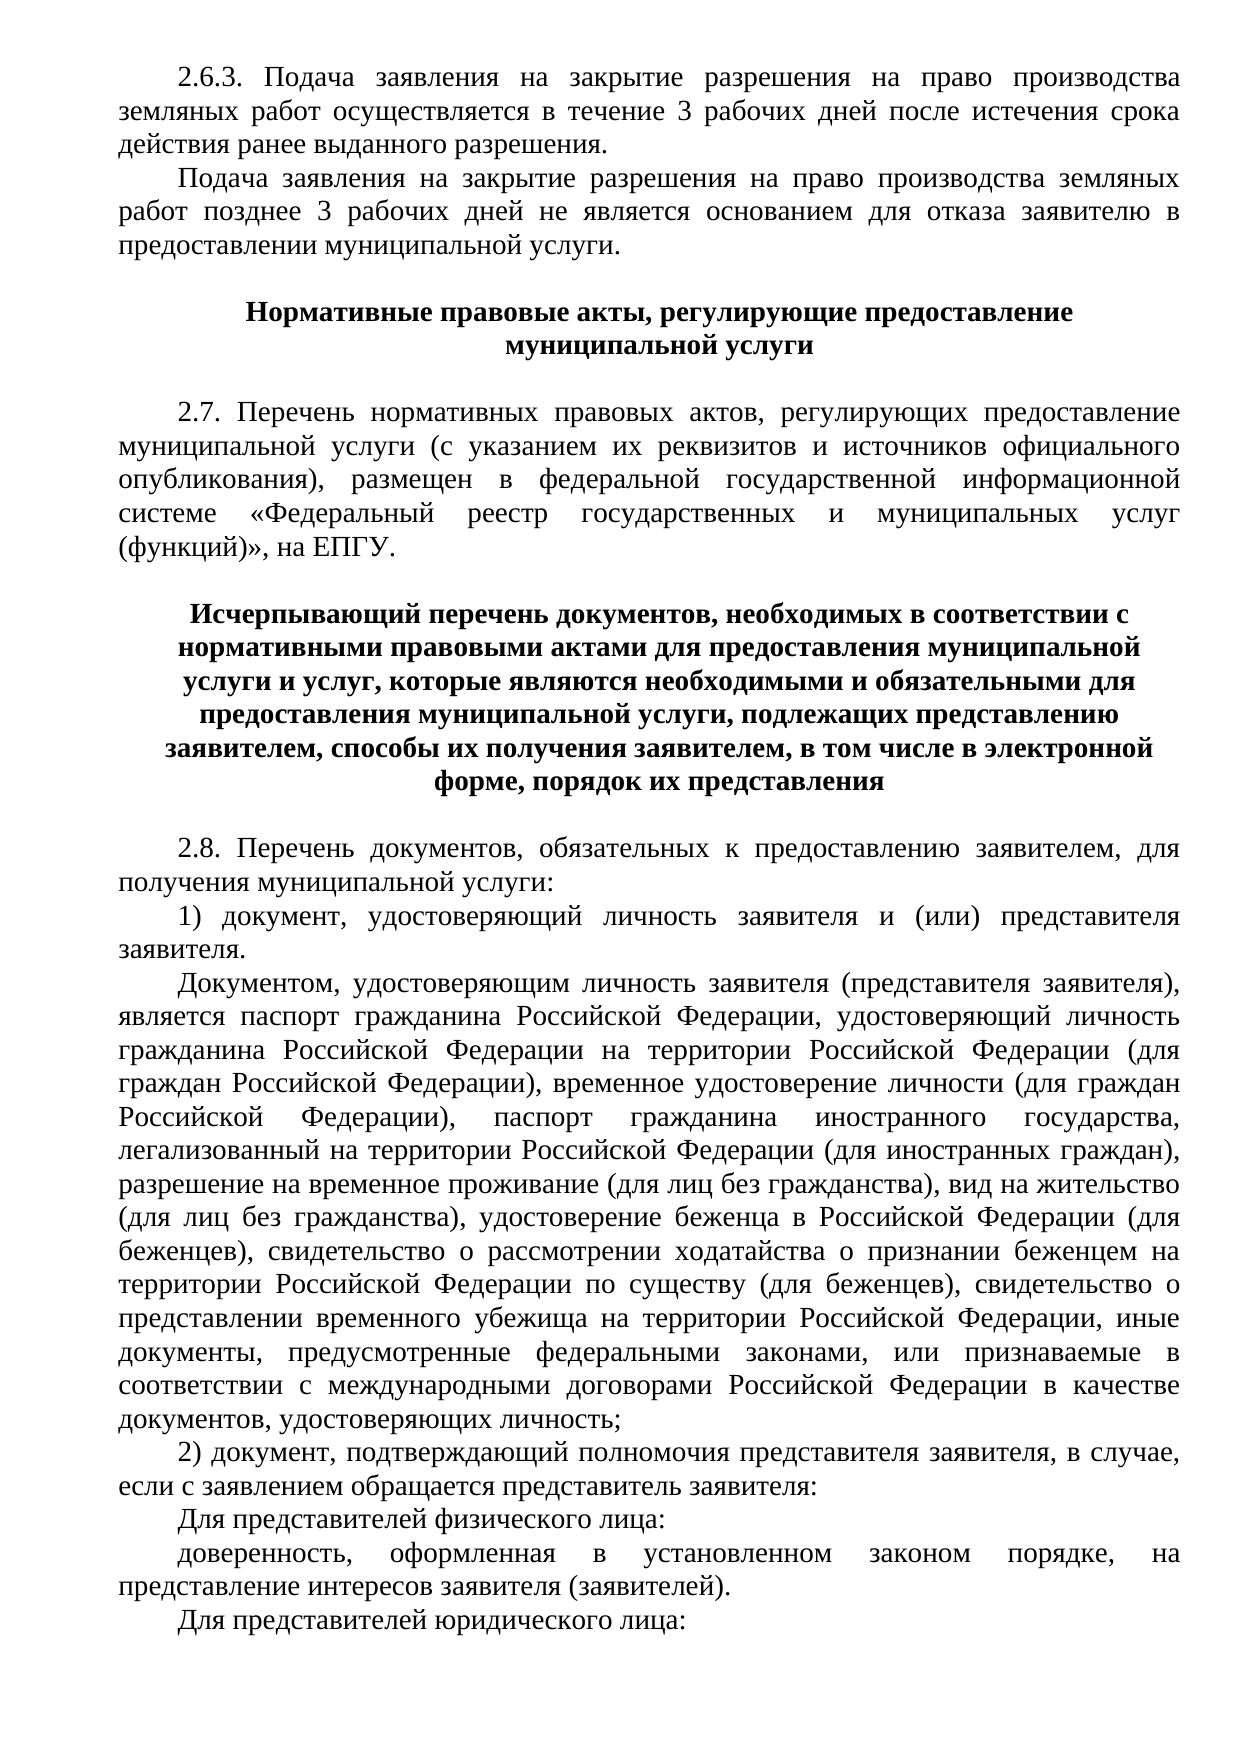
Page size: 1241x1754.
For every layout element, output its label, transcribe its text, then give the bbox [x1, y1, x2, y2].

subtitle Исчерпывающий перечень документов, необходимых в соответствии с нормативными правовыми актами для предоставления муниципальной услуги и услуг, которые являются необходимыми и обязательными для предоставления муниципальной услуги, подлежащих представлению заявителем, способы их получения заявителем, в том числе в электронной форме, порядок их представления [138, 596, 1181, 797]
text 2.7. Перечень нормативных правовых актов, регулирующих предоставление муниципальной услуги (с указанием их реквизитов и источников официального опубликования), размещен в федеральной государственной информационной системе «Федеральный реестр государственных и муниципальных услуг (функций)», на ЕПГУ. [118, 394, 1181, 562]
text Для представителей физического лица: [118, 1501, 1181, 1535]
text Документом, удостоверяющим личность заявителя (представителя заявителя), является паспорт гражданина Российской Федерации, удостоверяющий личность гражданина Российской Федерации на территории Российской Федерации (для граждан Российской Федерации), временное удостоверение личности (для граждан Российской Федерации), паспорт гражданина иностранного государства, легализованный на территории Российской Федерации (для иностранных граждан), разрешение на временное проживание (для лиц без гражданства), вид на жительство (для лиц без гражданства), удостоверение беженца в Российской Федерации (для беженцев), свидетельство о рассмотрении ходатайства о признании беженцем на территории Российской Федерации по существу (для беженцев), свидетельство о представлении временного убежища на территории Российской Федерации, иные документы, предусмотренные федеральными законами, или признаваемые в соответствии с международными договорами Российской Федерации в качестве документов, удостоверяющих личность; [118, 965, 1181, 1434]
subtitle Нормативные правовые акты, регулирующие предоставление муниципальной услуги [138, 294, 1181, 361]
text Подача заявления на закрытие разрешения на право производства земляных работ позднее 3 рабочих дней не является основанием для отказа заявителю в предоставлении муниципальной услуги. [118, 160, 1181, 260]
text Для представителей юридического лица: [118, 1602, 1181, 1636]
text 2.8. Перечень документов, обязательных к предоставлению заявителем, для получения муниципальной услуги: [118, 831, 1181, 898]
text 2.6.3. Подача заявления на закрытие разрешения на право производства земляных работ осуществляется в течение 3 рабочих дней после истечения срока действия ранее выданного разрешения. [118, 59, 1181, 160]
text 1) документ, удостоверяющий личность заявителя и (или) представителя заявителя. [118, 898, 1181, 965]
text доверенность, оформленная в установленном законом порядке, на представление интересов заявителя (заявителей). [118, 1535, 1181, 1602]
text 2) документ, подтверждающий полномочия представителя заявителя, в случае, если с заявлением обращается представитель заявителя: [118, 1434, 1181, 1501]
